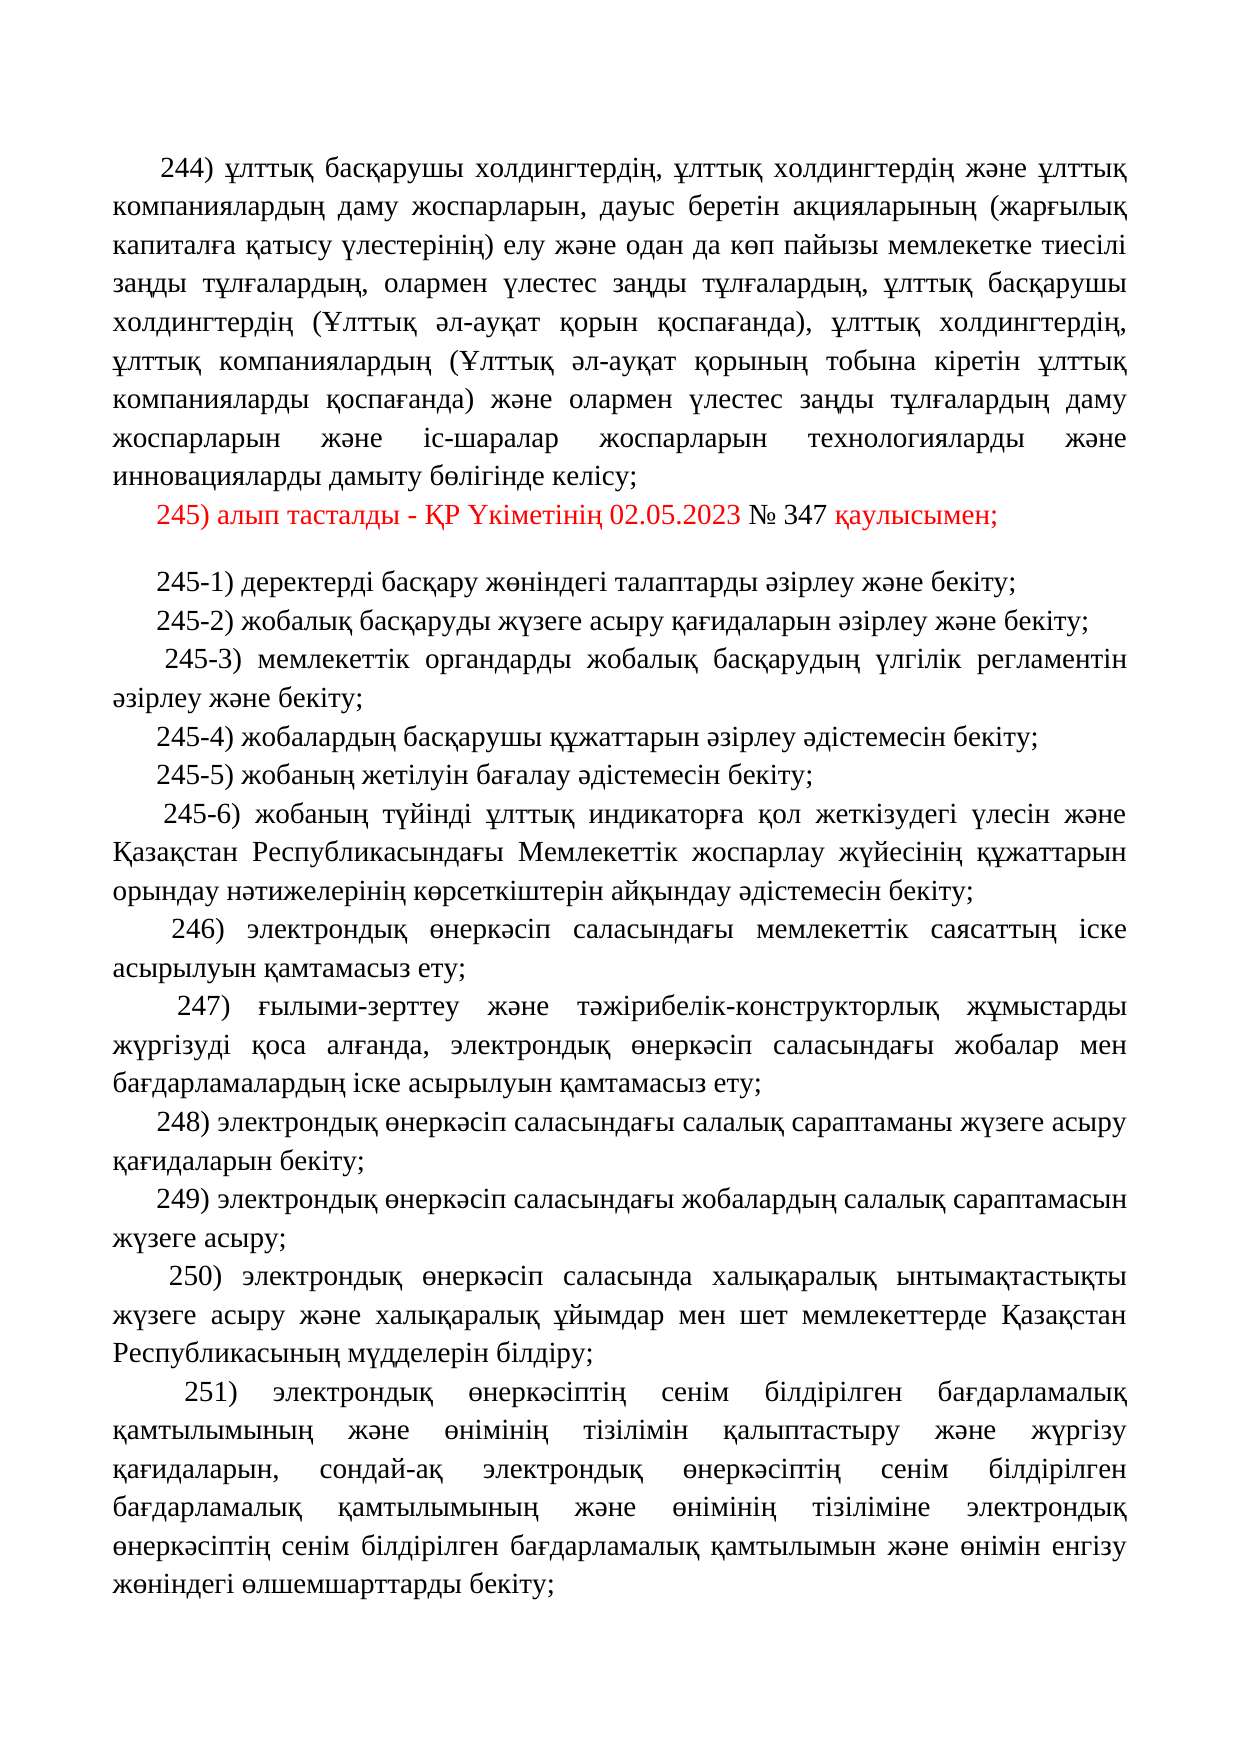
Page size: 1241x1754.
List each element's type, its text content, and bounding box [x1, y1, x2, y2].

text 251) электрондық өнеркәсіптің сенім білдірілген бағдарламалық қамтылымының және өнімінің тізілімін қалыптастыру және жүргізу қағидаларын, сондай-ақ электрондық өнеркәсіптің сенім білдірілген бағдарламалық қамтылымының және өнімінің тізіліміне электрондық өнеркәсіптің сенім білдірілген бағдарламалық қамтылымын және өнімін енгізу жөніндегі өлшемшарттарды бекіту; [112, 1374, 1128, 1600]
text 244) ұлттық басқарушы холдингтердің, ұлттық холдингтердің және ұлттық компаниялардың даму жоспарларын, дауыс беретін акцияларының (жарғылық капиталға қатысу үлестерінің) елу және одан да көп пайызы мемлекетке тиесілі заңды тұлғалардың, олармен үлестес заңды тұлғалардың, ұлттық басқарушы холдингтердің (Ұлттық әл-ауқат қорын қоспағанда), ұлттық холдингтердің, ұлттық компаниялардың (Ұлттық әл-ауқат қорының тобына кіретін ұлттық компанияларды қоспағанда) және олармен үлестес заңды тұлғалардың даму жоспарларын және іс-шаралар жоспарларын технологияларды және инновацияларды дамыту бөлігінде келісу; [112, 150, 1128, 492]
text 250) электрондық өнеркәсіп саласында халықаралық ынтымақтастықты жүзеге асыру және халықаралық ұйымдар мен шет мемлекеттерде Қазақстан Республикасының мүдделерін білдіру; [112, 1258, 1128, 1369]
text 245-1) деректерді басқару жөніндегі талаптарды әзірлеу және бекіту; [112, 564, 1128, 598]
text 245-3) мемлекеттік органдарды жобалық басқарудың үлгілік регламентін әзірлеу және бекіту; [112, 642, 1128, 714]
text 245-4) жобалардың басқарушы құжаттарын әзірлеу әдістемесін бекіту; [112, 719, 1128, 752]
text 245-5) жобаның жетілуін бағалау әдістемесін бекіту; [112, 757, 1128, 791]
text 246) электрондық өнеркәсіп саласындағы мемлекеттік саясаттың іске асырылуын қамтамасыз ету; [112, 911, 1128, 983]
text 245-2) жобалық басқаруды жүзеге асыру қағидаларын әзірлеу және бекіту; [112, 603, 1128, 637]
text 245-6) жобаның түйінді ұлттық индикаторға қол жеткізудегі үлесін және Қазақстан Республикасындағы Мемлекеттік жоспарлау жүйесінің құжаттарын орындау нәтижелерінің көрсеткіштерін айқындау әдістемесін бекіту; [112, 796, 1128, 906]
text 248) электрондық өнеркәсіп саласындағы салалық сараптаманы жүзеге асыру қағидаларын бекіту; [112, 1104, 1128, 1176]
text 245) алып тасталды - ҚР Үкіметінің 02.05.2023 № 347 қаулысымен; [112, 497, 1128, 561]
text 247) ғылыми-зерттеу және тәжірибелік-конструкторлық жұмыстарды жүргізуді қоса алғанда, электрондық өнеркәсіп саласындағы жобалар мен бағдарламалардың іске асырылуын қамтамасыз ету; [112, 988, 1128, 1099]
text 249) электрондық өнеркәсіп саласындағы жобалардың салалық сараптамасын жүзеге асыру; [112, 1181, 1128, 1253]
